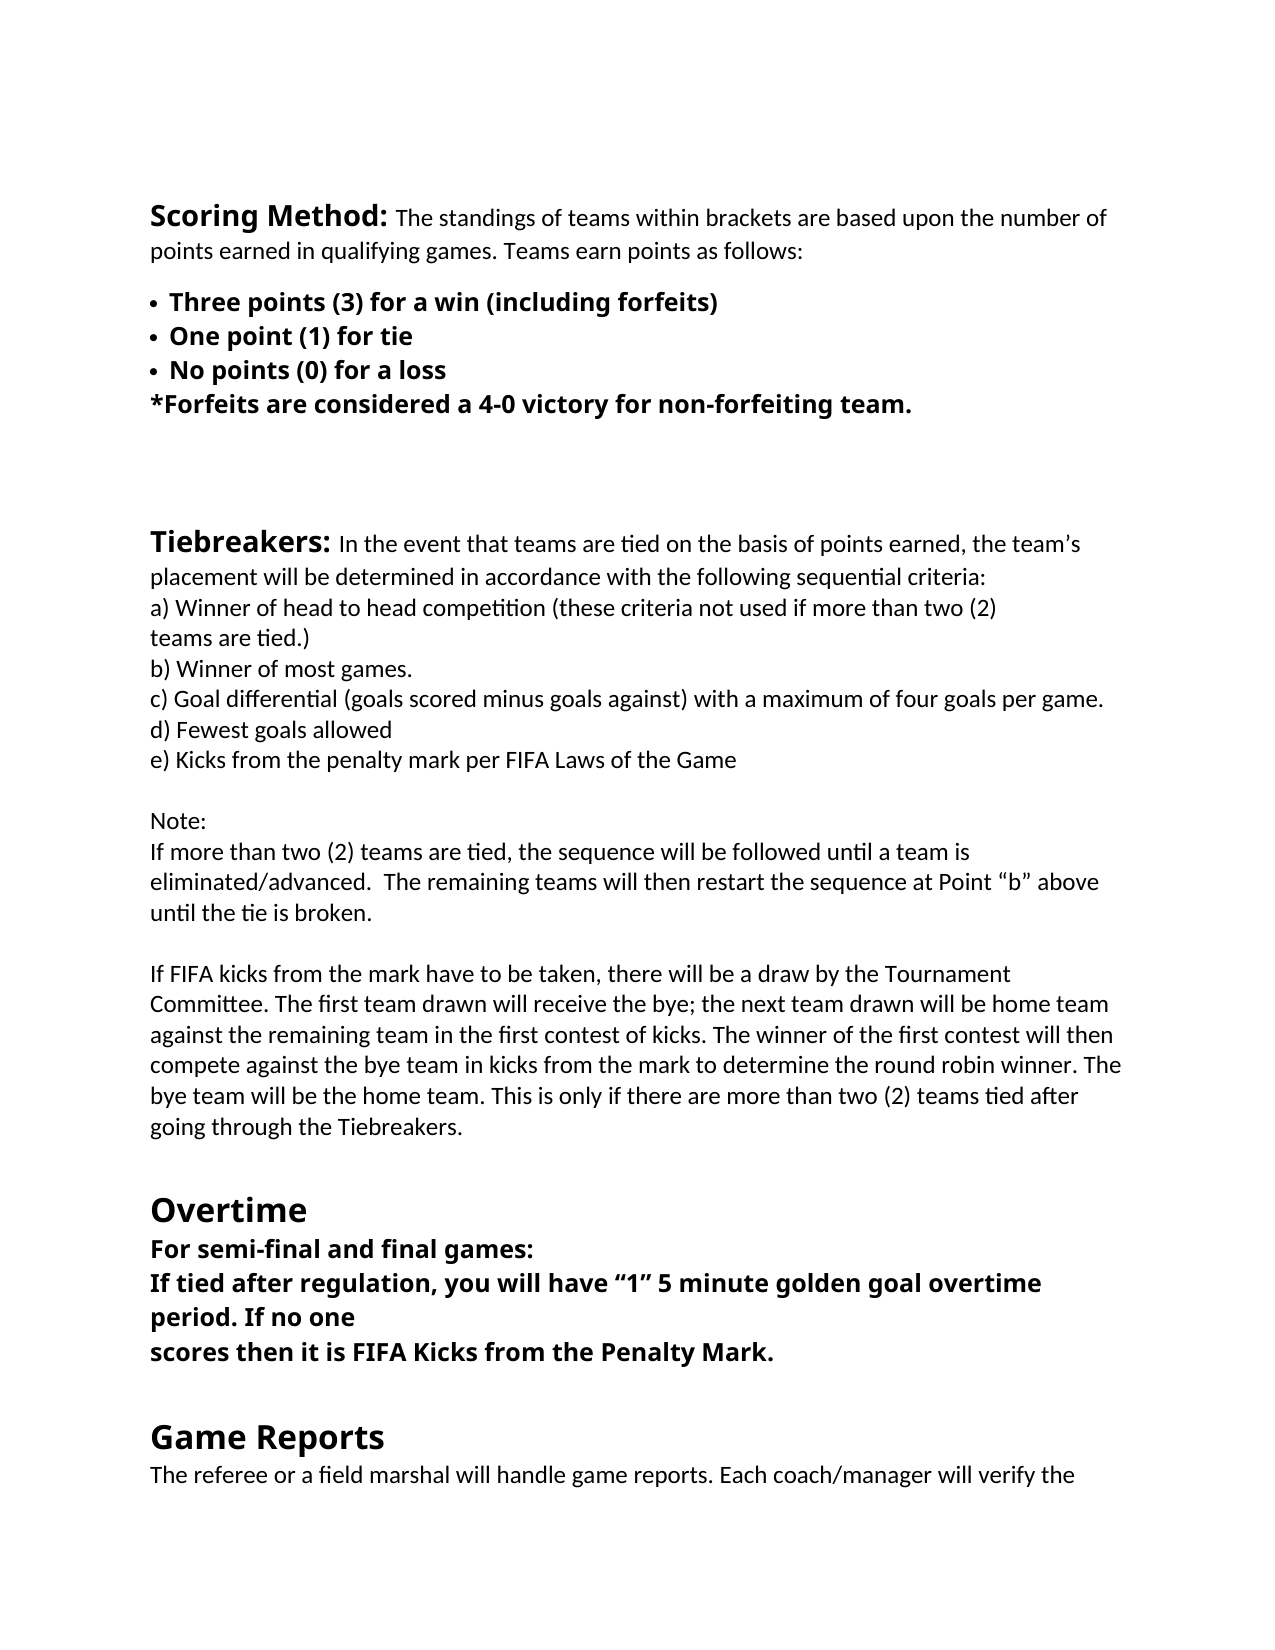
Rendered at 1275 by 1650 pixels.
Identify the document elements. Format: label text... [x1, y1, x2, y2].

text Overtime [150, 1187, 1125, 1232]
text *Forfeits are considered a 4-0 victory for non-forfeiting team. [150, 387, 1125, 421]
text Note: [150, 805, 1125, 836]
text scores then it is FIFA Kicks from the Penalty Mark. [150, 1334, 1125, 1368]
text If more than two (2) teams are tied, the sequence will be followed until a team is [150, 836, 1125, 866]
text compete against the bye team in kicks from the mark to determine the round robin winner. The [150, 1049, 1125, 1080]
text placement will be determined in accordance with the following sequential criteria: [150, 561, 1125, 592]
text Committee. The first team drawn will receive the bye; the next team drawn will be home team [150, 988, 1125, 1019]
text c) Goal differential (goals scored minus goals against) with a maximum of four goals per game. [150, 683, 1125, 714]
text bye team will be the home team. This is only if there are more than two (2) teams tied after [150, 1080, 1125, 1111]
text d) Fewest goals allowed [150, 714, 1125, 744]
text against the remaining team in the first contest of kicks. The winner of the first contest will then [150, 1019, 1125, 1049]
text One point (1) for tie [150, 319, 1125, 353]
text Three points (3) for a win (including forfeits) [150, 284, 1125, 319]
text b) Winner of most games. [150, 653, 1125, 683]
text No points (0) for a loss [150, 353, 1125, 387]
text a) Winner of head to head competition (these criteria not used if more than two (2) [150, 592, 1125, 622]
text If FIFA kicks from the mark have to be taken, there will be a draw by the Tournament [150, 958, 1125, 988]
text eliminated/advanced. The remaining teams will then restart the sequence at Point “b” above until the tie is broken. [150, 866, 1125, 927]
text Game Reports [150, 1414, 1125, 1459]
text teams are tied.) [150, 622, 1125, 653]
text e) Kicks from the penalty mark per FIFA Laws of the Game [150, 744, 1125, 775]
text If tied after regulation, you will have “1” 5 minute golden goal overtime period. If no one [150, 1266, 1125, 1334]
text For semi-final and final games: [150, 1232, 1125, 1266]
text Tiebreakers: In the event that teams are tied on the basis of points earned, the team’s [150, 522, 1125, 561]
text going through the Tiebreakers. [150, 1111, 1125, 1141]
text The referee or a field marshal will handle game reports. Each coach/manager will verify the [150, 1459, 1125, 1489]
text Scoring Method: The standings of teams within brackets are based upon the number of points earned in qualifying games. Teams earn points as follows: [150, 195, 1125, 266]
